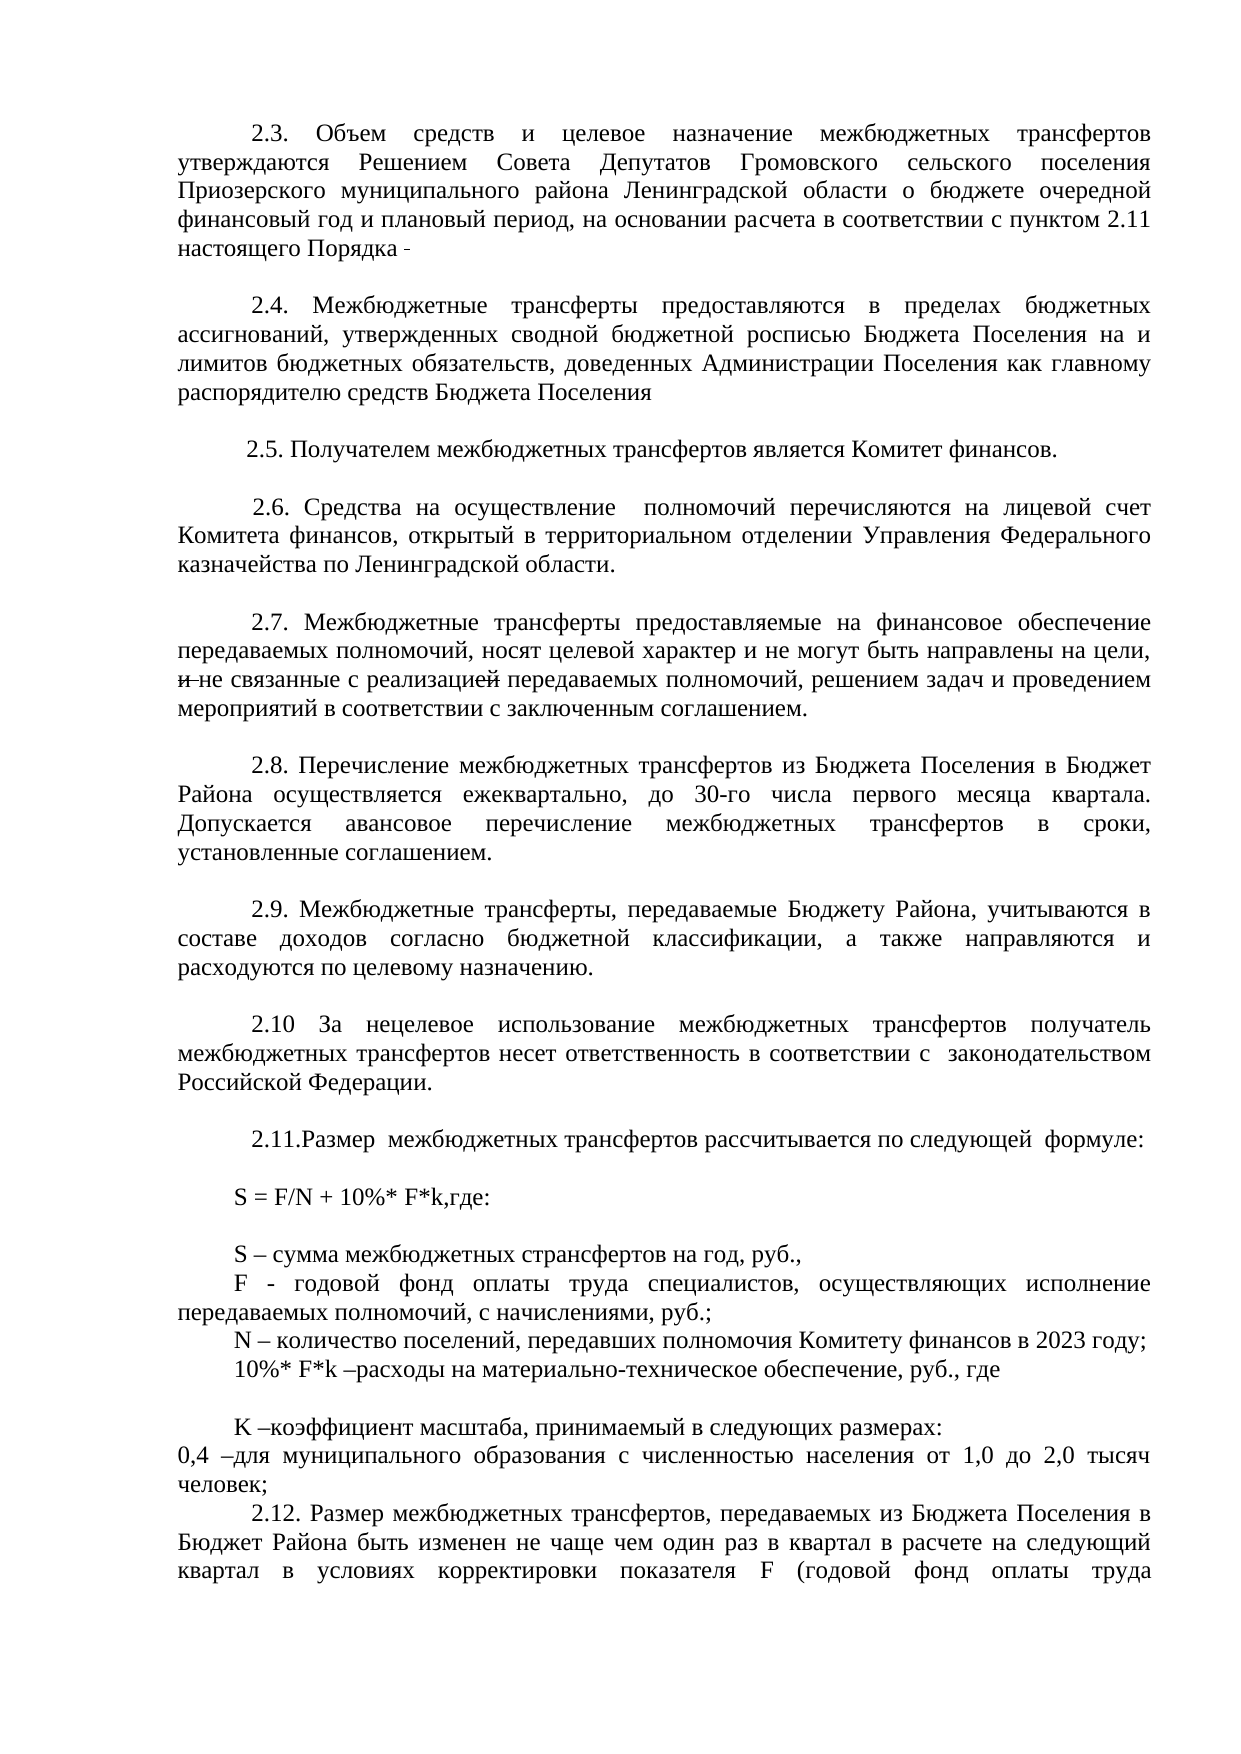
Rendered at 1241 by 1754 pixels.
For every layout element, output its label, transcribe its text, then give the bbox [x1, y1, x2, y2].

text 2.11.Размер межбюджетных трансфертов рассчитывается по следующей формуле: [177, 1124, 1152, 1153]
text 10%* F*k –расходы на материально-техническое обеспечение, руб., где [177, 1354, 1152, 1383]
text K –коэффициент масштаба, принимаемый в следующих размерах: [177, 1412, 1152, 1441]
text S – сумма межбюджетных странсфертов на год, руб., [177, 1239, 1152, 1268]
text 2.7. Межбюджетные трансферты предоставляемые на финансовое обеспечение передаваемых полномочий, носят целевой характер и не могут быть направлены на цели, и не связанные с реализацией передаваемых полномочий, решением задач и проведением мероприятий в соответствии с заключенным соглашением. [177, 607, 1152, 722]
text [177, 1498, 1152, 1584]
text 2.8. Перечисление межбюджетных трансфертов из Бюджета Поселения в Бюджет Района осуществляется ежеквартально, до 30-го числа первого месяца квартала. Допускается авансовое перечисление межбюджетных трансфертов в сроки, установленные соглашением. [177, 751, 1152, 866]
text 2.10 За нецелевое использование межбюджетных трансфертов получатель межбюджетных трансфертов несет ответственность в соответствии с законодательством Российской Федерации. [177, 1009, 1152, 1096]
text 2.9. Межбюджетные трансферты, передаваемые Бюджету Района, учитываются в составе доходов согласно бюджетной классификации, а также направляются и расходуются по целевому назначению. [177, 894, 1152, 981]
text 2.5. Получателем межбюджетных трансфертов является Комитет финансов. [177, 434, 1152, 463]
text 2.6. Средства на осуществление полномочий перечисляются на лицевой счет Комитета финансов, открытый в территориальном отделении Управления Федерального казначейства по Ленинградской области. [177, 492, 1152, 578]
text 2.3. Объем средств и целевое назначение межбюджетных трансфертов утверждаются Решением Совета Депутатов Громовского сельского поселения Приозерского муниципального района Ленинградской области о бюджете очередной финансовый год и плановый период, на основании раcчета в соответствии с пунктом 2.11 настоящего Порядка [177, 118, 1152, 262]
text N – количество поселений, передавших полномочия Комитету финансов в 2023 году; [177, 1326, 1152, 1354]
text 2.4. Межбюджетные трансферты предоставляются в пределах бюджетных ассигнований, утвержденных сводной бюджетной росписью Бюджета Поселения на и лимитов бюджетных обязательств, доведенных Администрации Поселения как главному распорядителю средств Бюджета Поселения [177, 291, 1152, 406]
text F - годовой фонд оплаты труда специалистов, осуществляющих исполнение передаваемых полномочий, с начислениями, руб.; [177, 1268, 1152, 1326]
text S = F/N + 10%* F*k,где: [177, 1182, 1152, 1211]
text 0,4 –для муниципального образования с численностью населения от 1,0 до 2,0 тысяч человек; [177, 1441, 1152, 1498]
